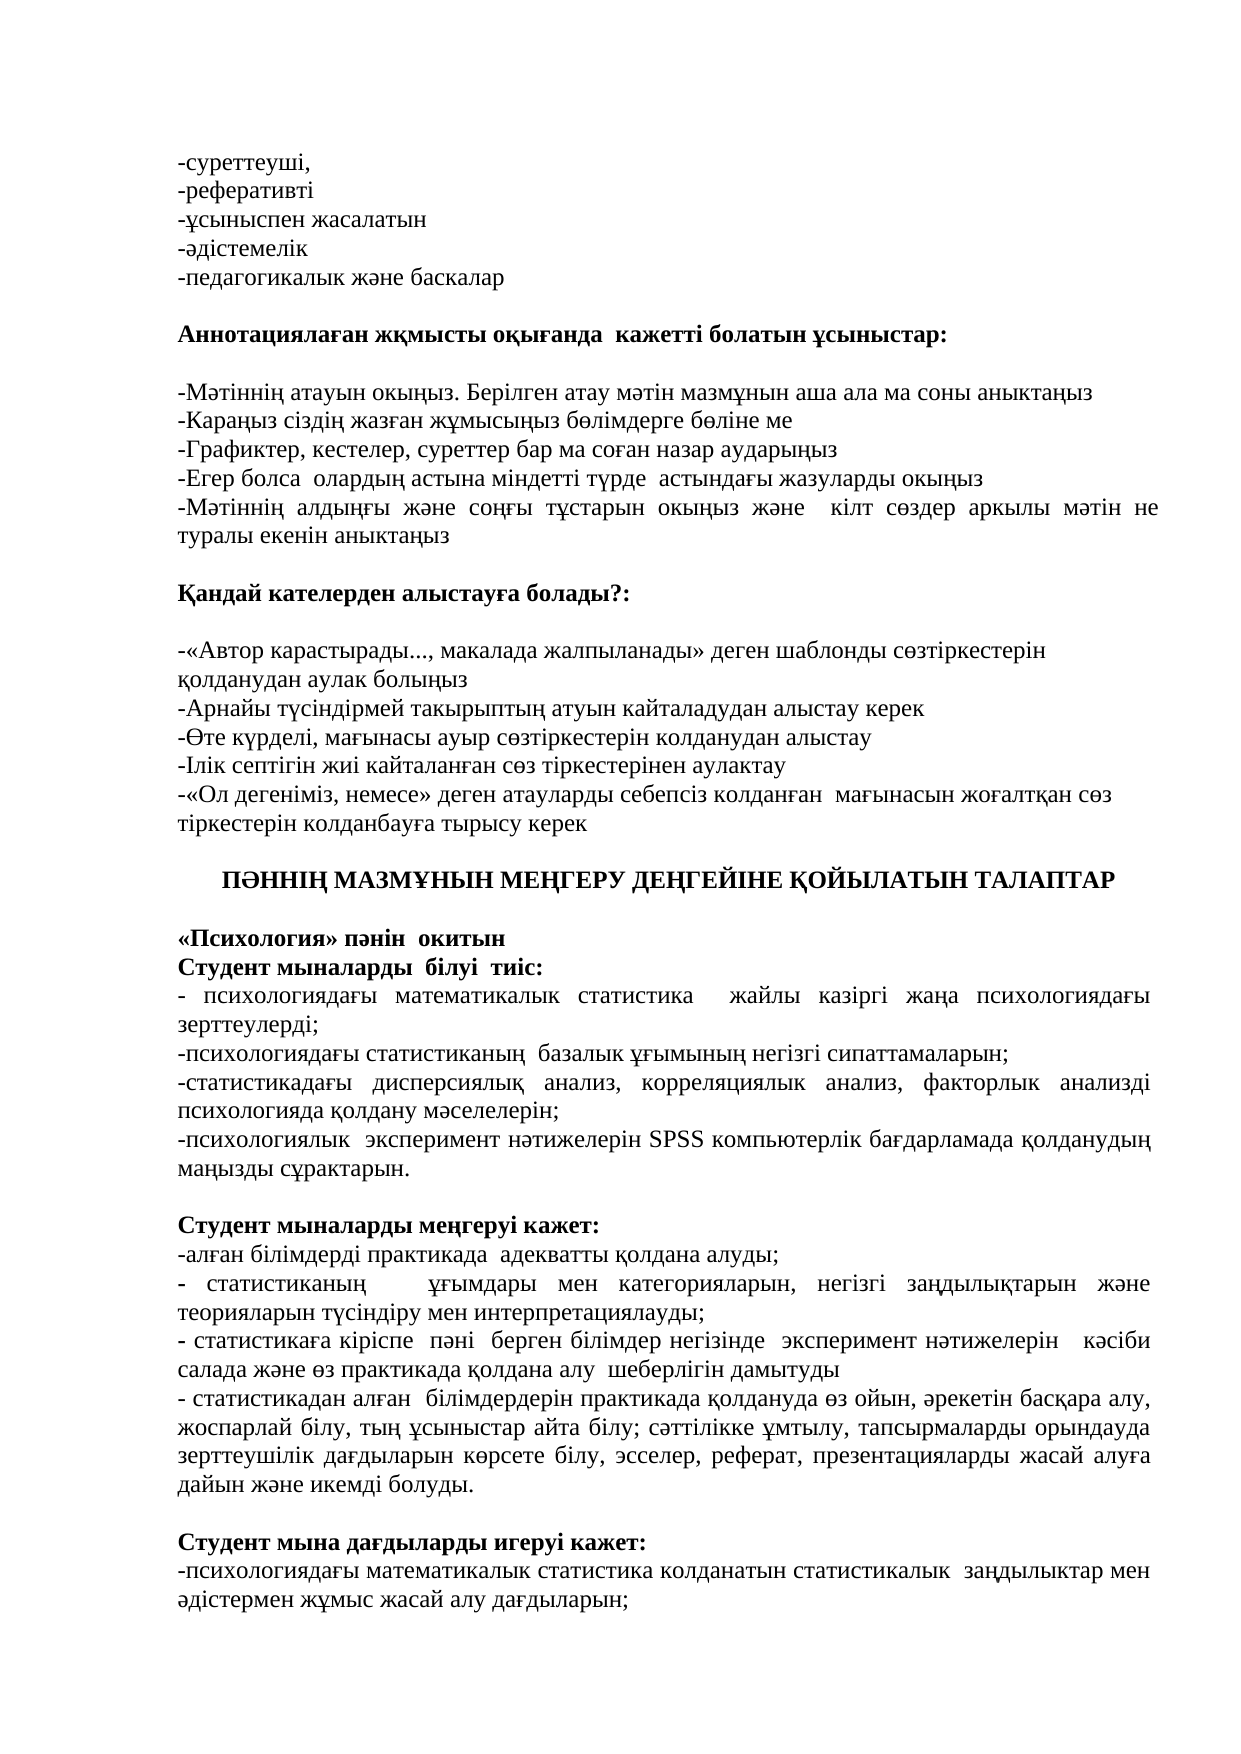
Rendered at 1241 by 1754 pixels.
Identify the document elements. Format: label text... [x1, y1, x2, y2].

text -Өте күрделі, мағынасы ауыр сөзтіркестерін колданудан алыстау [177, 722, 1160, 751]
text - статистиканың ұғымдары мен категорияларын, негізгі заңдылықтарын және теорияларын түсіндіру мен интерпретациялауды; [177, 1268, 1152, 1326]
text -«Ол дегеніміз, немесе» деген атауларды себепсіз колданған мағынасын жоғалтқан сөз тіркестерін колданбауға тырысу керек [177, 779, 1160, 837]
text - статистикадан алған білімдердерін практикада қолдануда өз ойын, әрекетін басқара алу, жоспарлай білу, тың ұсыныстар айта білу; сәттілікке ұмтылу, тапсырмаларды орындауда зерттеушілік дағдыларын көрсете білу, эсселер, реферат, презентацияларды жасай алуға дайын және икемді болуды. [177, 1383, 1152, 1498]
text -Арнайы түсіндірмей такырыптың атуын кайталадудан алыстау керек [177, 693, 1160, 722]
text -Мәтіннің алдыңғы және соңғы тұстарын окыңыз және кілт сөздер аркылы мәтін не туралы екенін аныктаңыз [177, 492, 1160, 549]
text Қандай кателерден алыстауға болады?: [177, 578, 1160, 607]
text -реферативті [177, 176, 1160, 204]
text -Мәтіннің атауын окыңыз. Берілген атау мәтін мазмұнын аша ала ма соны аныктаңыз [177, 377, 1160, 406]
text -статистикадағы дисперсиялық анализ, корреляциялык анализ, факторлык анализді психологияда қолдану мәселелерін; [177, 1067, 1152, 1124]
text -алған білімдерді практикада адекватты қолдана алуды; [177, 1239, 1152, 1268]
text -ұсыныспен жасалатын [177, 204, 1160, 233]
text -«Автор карастырады..., макалада жалпыланады» деген шаблонды сөзтіркестерін қолданудан аулак болыңыз [177, 636, 1160, 693]
text - психологиядағы математикалык статистика жайлы казіргі жаңа психологиядағы зерттеулерді; [177, 981, 1152, 1038]
text Студент мыналарды меңгеруі кажет: [177, 1211, 1152, 1239]
text -Графиктер, кестелер, суреттер бар ма соған назар аударыңыз [177, 434, 1160, 463]
text ПӘННІҢ МАЗМҰНЫН МЕҢГЕРУ ДЕҢГЕЙІНЕ ҚОЙЫЛАТЫН ТАЛАПТАР [177, 837, 1160, 894]
text -психологиялык эксперимент нәтижелерін SPSS компьютерлік бағдарламада қолданудың маңызды сұрактарын. [177, 1124, 1152, 1182]
text -суреттеуші, [177, 147, 1160, 176]
text Студент мыналарды білуі тиіс: [177, 952, 1152, 981]
text -педагогикалык және баскалар [177, 262, 1160, 291]
text -психологиядағы математикалык статистика колданатын статистикалык заңдылыктар мен әдістермен жұмыс жасай алу дағдыларын; [177, 1556, 1152, 1613]
text Аннотациялаған жқмысты оқығанда кажетті болатын ұсыныстар: [177, 319, 1160, 348]
text «Психология» пәнін окитын [177, 923, 1152, 952]
text -әдістемелік [177, 233, 1160, 262]
text Студент мына дағдыларды игеруі кажет: [177, 1527, 1152, 1556]
text -Ілік септігін жиі кайталанған сөз тіркестерінен аулактау [177, 751, 1160, 779]
text - статистикаға кіріспе пәні берген білімдер негізінде эксперимент нәтижелерін кәсіби салада және өз практикада қолдана алу шеберлігін дамытуды [177, 1326, 1152, 1383]
text -Караңыз сіздің жазған жұмысыңыз бөлімдерге бөліне ме [177, 406, 1160, 434]
text -Егер болса олардың астына міндетті түрде астындағы жазуларды окыңыз [177, 463, 1160, 492]
text -психологиядағы статистиканың базалык ұғымының негізгі сипаттамаларын; [177, 1038, 1152, 1067]
